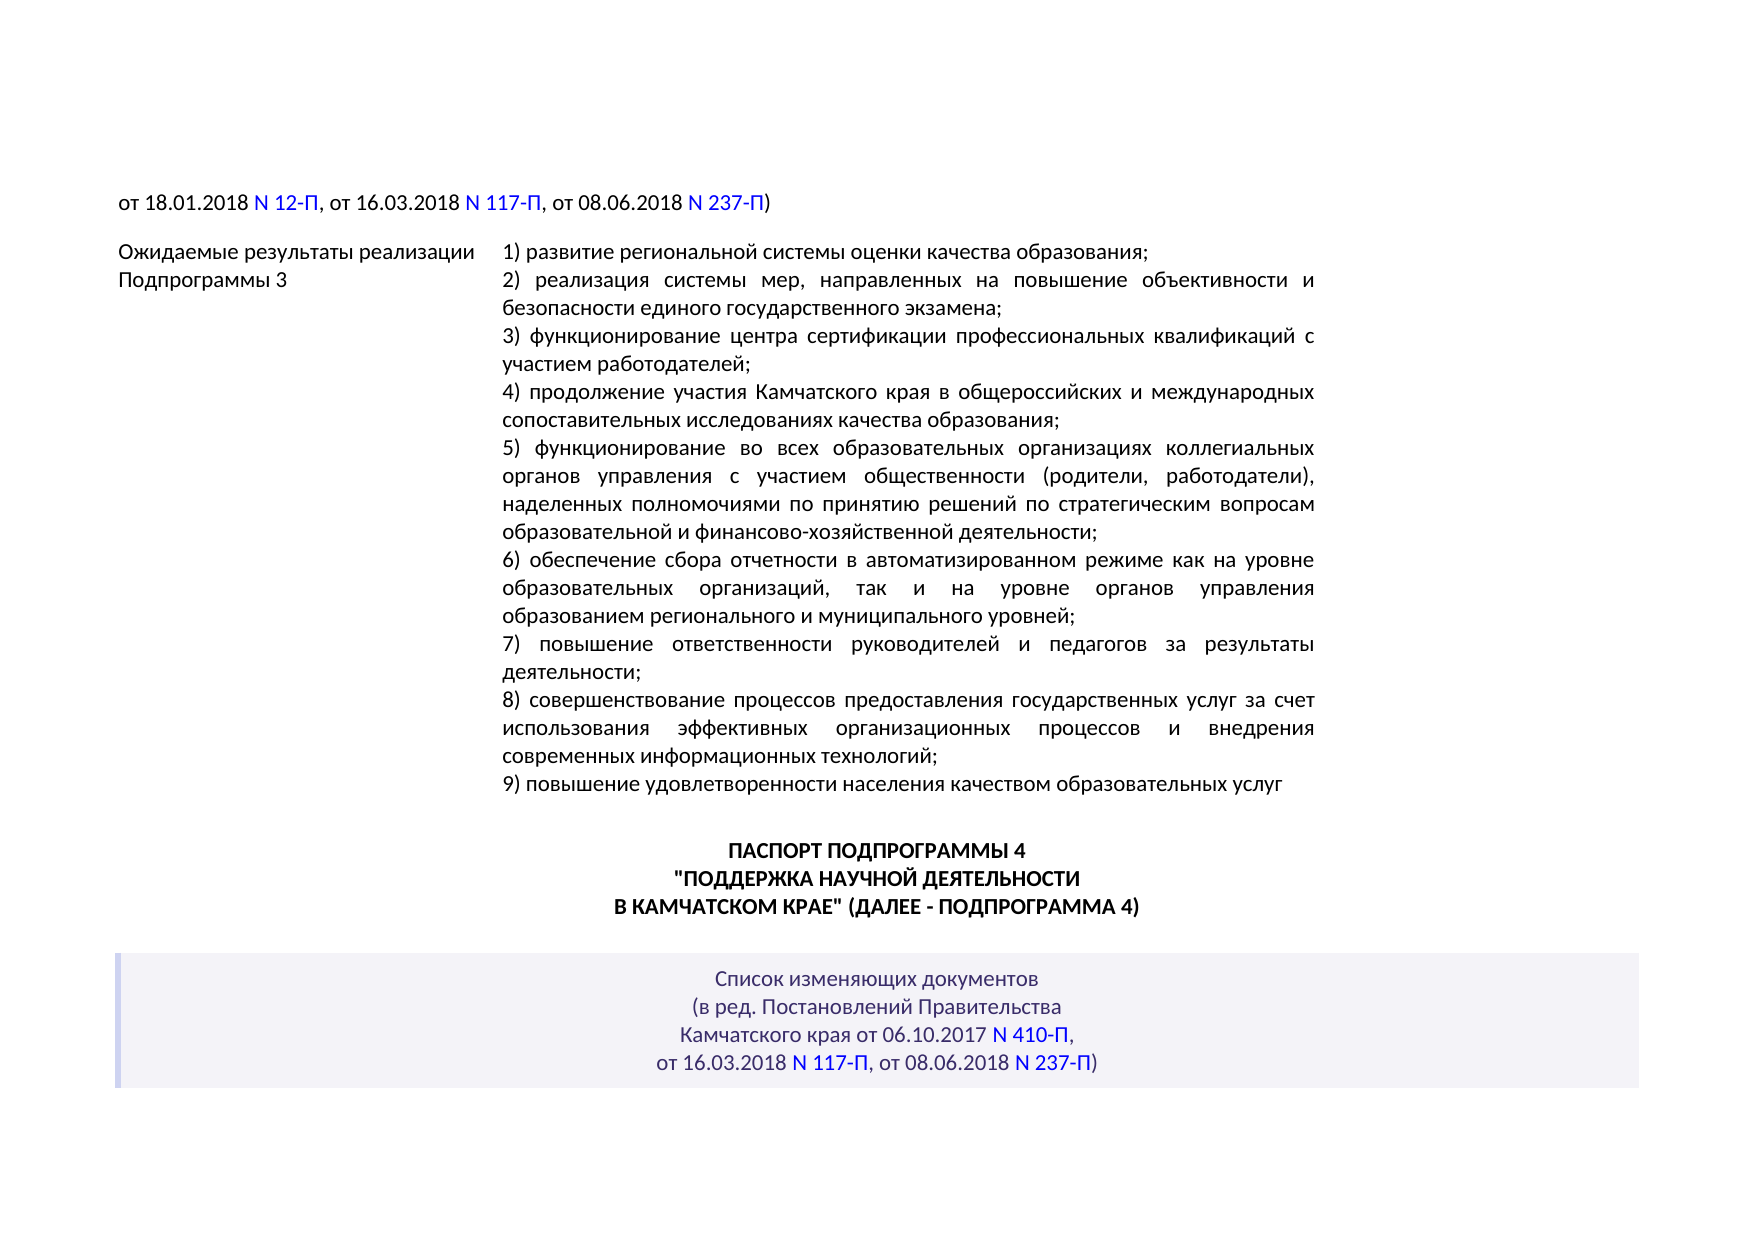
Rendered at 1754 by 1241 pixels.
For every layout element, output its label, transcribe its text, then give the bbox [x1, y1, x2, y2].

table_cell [112, 177, 1322, 226]
table_cell Ожидаемые результаты реализации Подпрограммы 3 [112, 226, 496, 808]
table_header Список изменяющих документов (в ред. Постановлений Правительства Камчатского края от 06.10.2017 N 410-П, от 16.03.2018 N 117-П, от 08.06.2018 N 237-П) [121, 953, 1633, 1088]
title "ПОДДЕРЖКА НАУЧНОЙ ДЕЯТЕЛЬНОСТИ [118, 864, 1636, 892]
table_cell 1) развитие региональной системы оценки качества образования; 2) реализация системы мер, направленных на повышение объективности и безопасности единого государственного экзамена; 3) функционирование центра сертификации профессиональных квалификаций с участием работодателей; 4) продолжение участия Камчатского края в общероссийских и международных сопоставительных исследованиях качества образования; 5) функционирование во всех образовательных организациях коллегиальных органов управления с участием общественности (родители, работодатели), наделенных полномочиями по принятию решений по стратегическим вопросам образовательной и финансово-хозяйственной деятельности; 6) обеспечение сбора отчетности в автоматизированном режиме как на уровне образовательных организаций, так и на уровне органов управления образованием регионального и муниципального уровней; 7) повышение ответственности руководителей и педагогов за результаты деятельности; 8) совершенствование процессов предоставления государственных услуг за счет использования эффективных организационных процессов и внедрения современных информационных технологий; 9) повышение удовлетворенности населения качеством образовательных услуг [496, 226, 1322, 808]
title В КАМЧАТСКОМ КРАЕ" (ДАЛЕЕ - ПОДПРОГРАММА 4) [118, 892, 1636, 920]
title ПАСПОРТ ПОДПРОГРАММЫ 4 [118, 836, 1636, 864]
